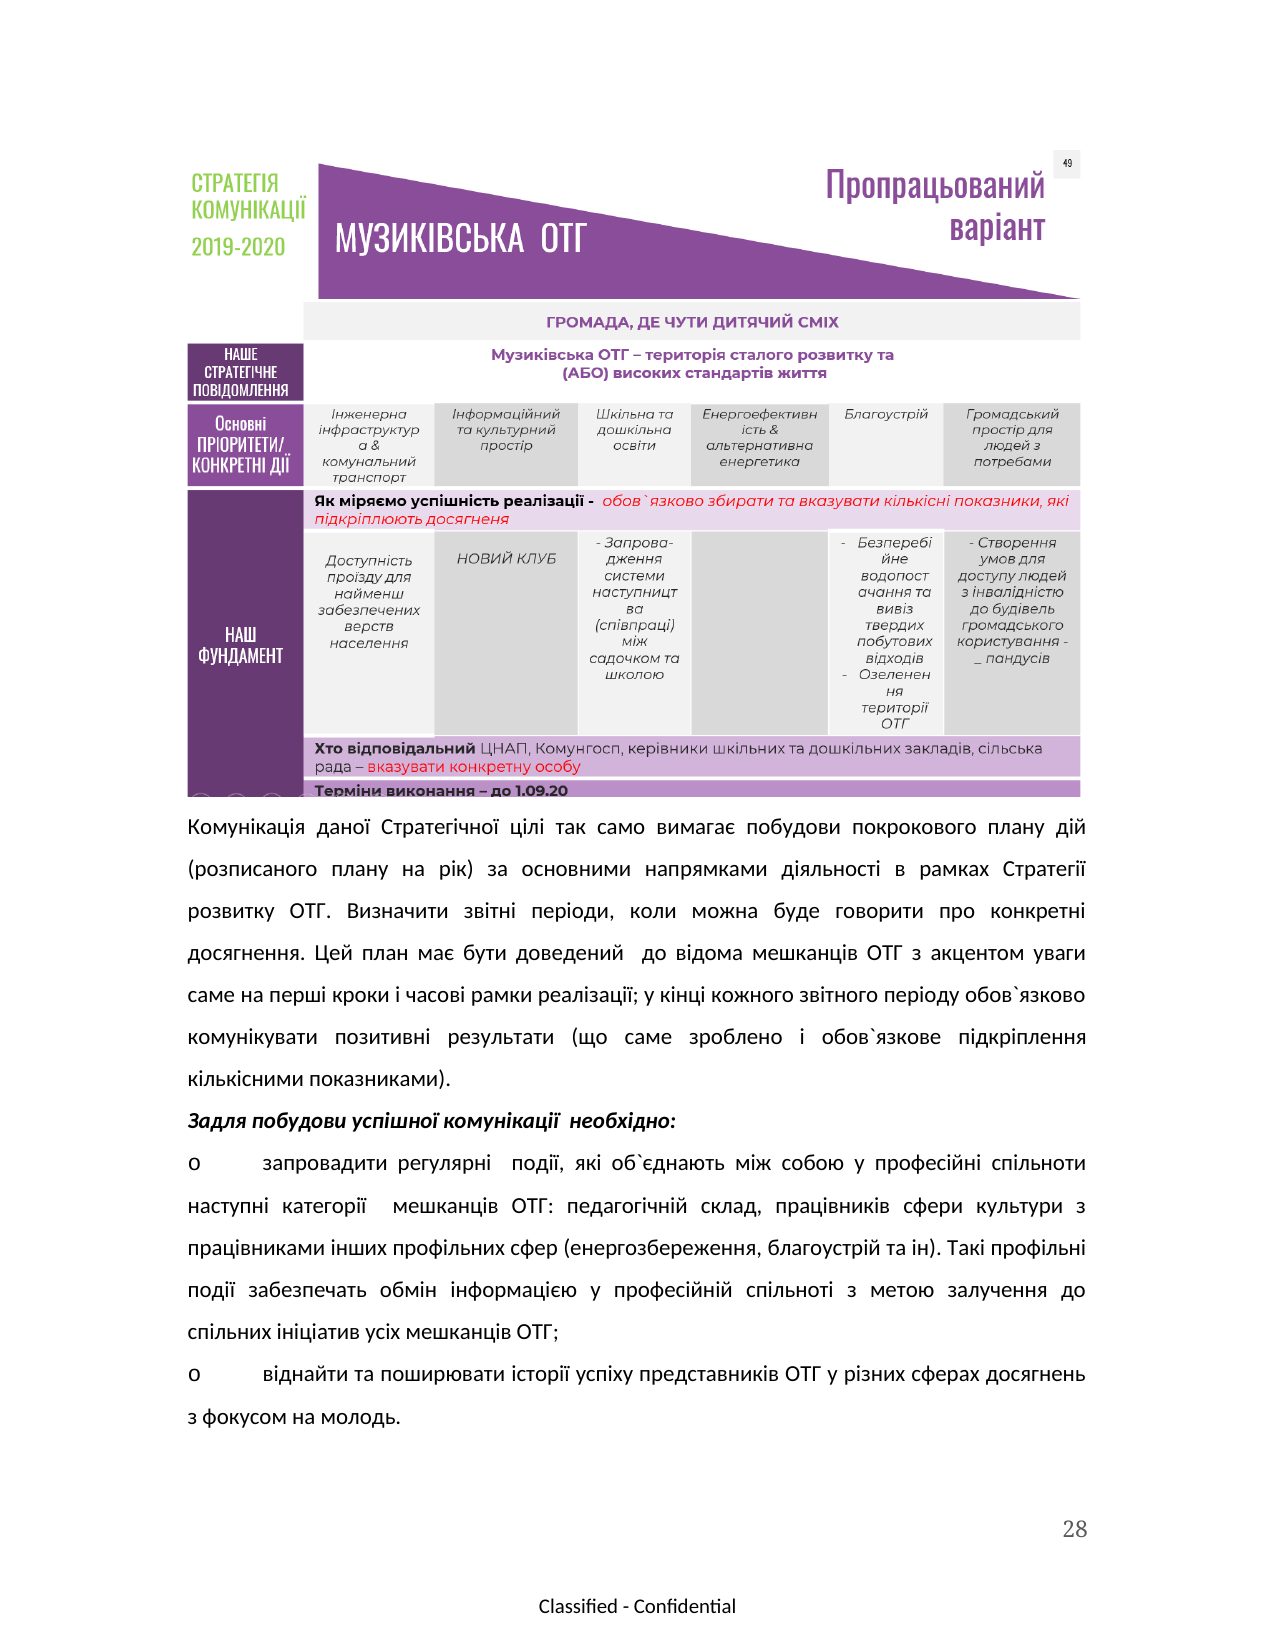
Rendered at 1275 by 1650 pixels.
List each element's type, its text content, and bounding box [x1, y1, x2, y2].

text Задля побудови успішної комунікації необхідно: [187, 1106, 1087, 1134]
list Комунікація даної Стратегічної цілі так само вимагає побудови покрокового плану дій (розписаного плану на рік) за основними напрямками діяльності в рамках Стратегії розвитку ОТГ. Визначити звітні періоди, коли можна буде говорити про конкретні досягнення. Цей план має бути доведений до відома мешканців ОТГ з акцентом уваги саме на перші кроки і часові рамки реалізації; у кінці кожного звітного періоду обов`язково комунікувати позитивні результати (що саме зроблено і обов`язкове підкріплення кількісними показниками). [187, 812, 1087, 1092]
picture [187, 150, 1081, 797]
list віднайти та поширювати історії успіху представників ОТГ у різних сферах досягнень з фокусом на молодь. [187, 1359, 1087, 1431]
list запровадити регулярні події, які об`єднають між собою у професійні спільноти наступні категорії мешканців ОТГ: педагогічній склад, працівників сфери культури з працівниками інших профільних сфер (енергозбереження, благоустрій та ін). Такі профільні події забезпечать обмін інформацією у професійній спільноті з метою залучення до спільних ініціатив усіх мешканців ОТГ; [187, 1148, 1087, 1345]
